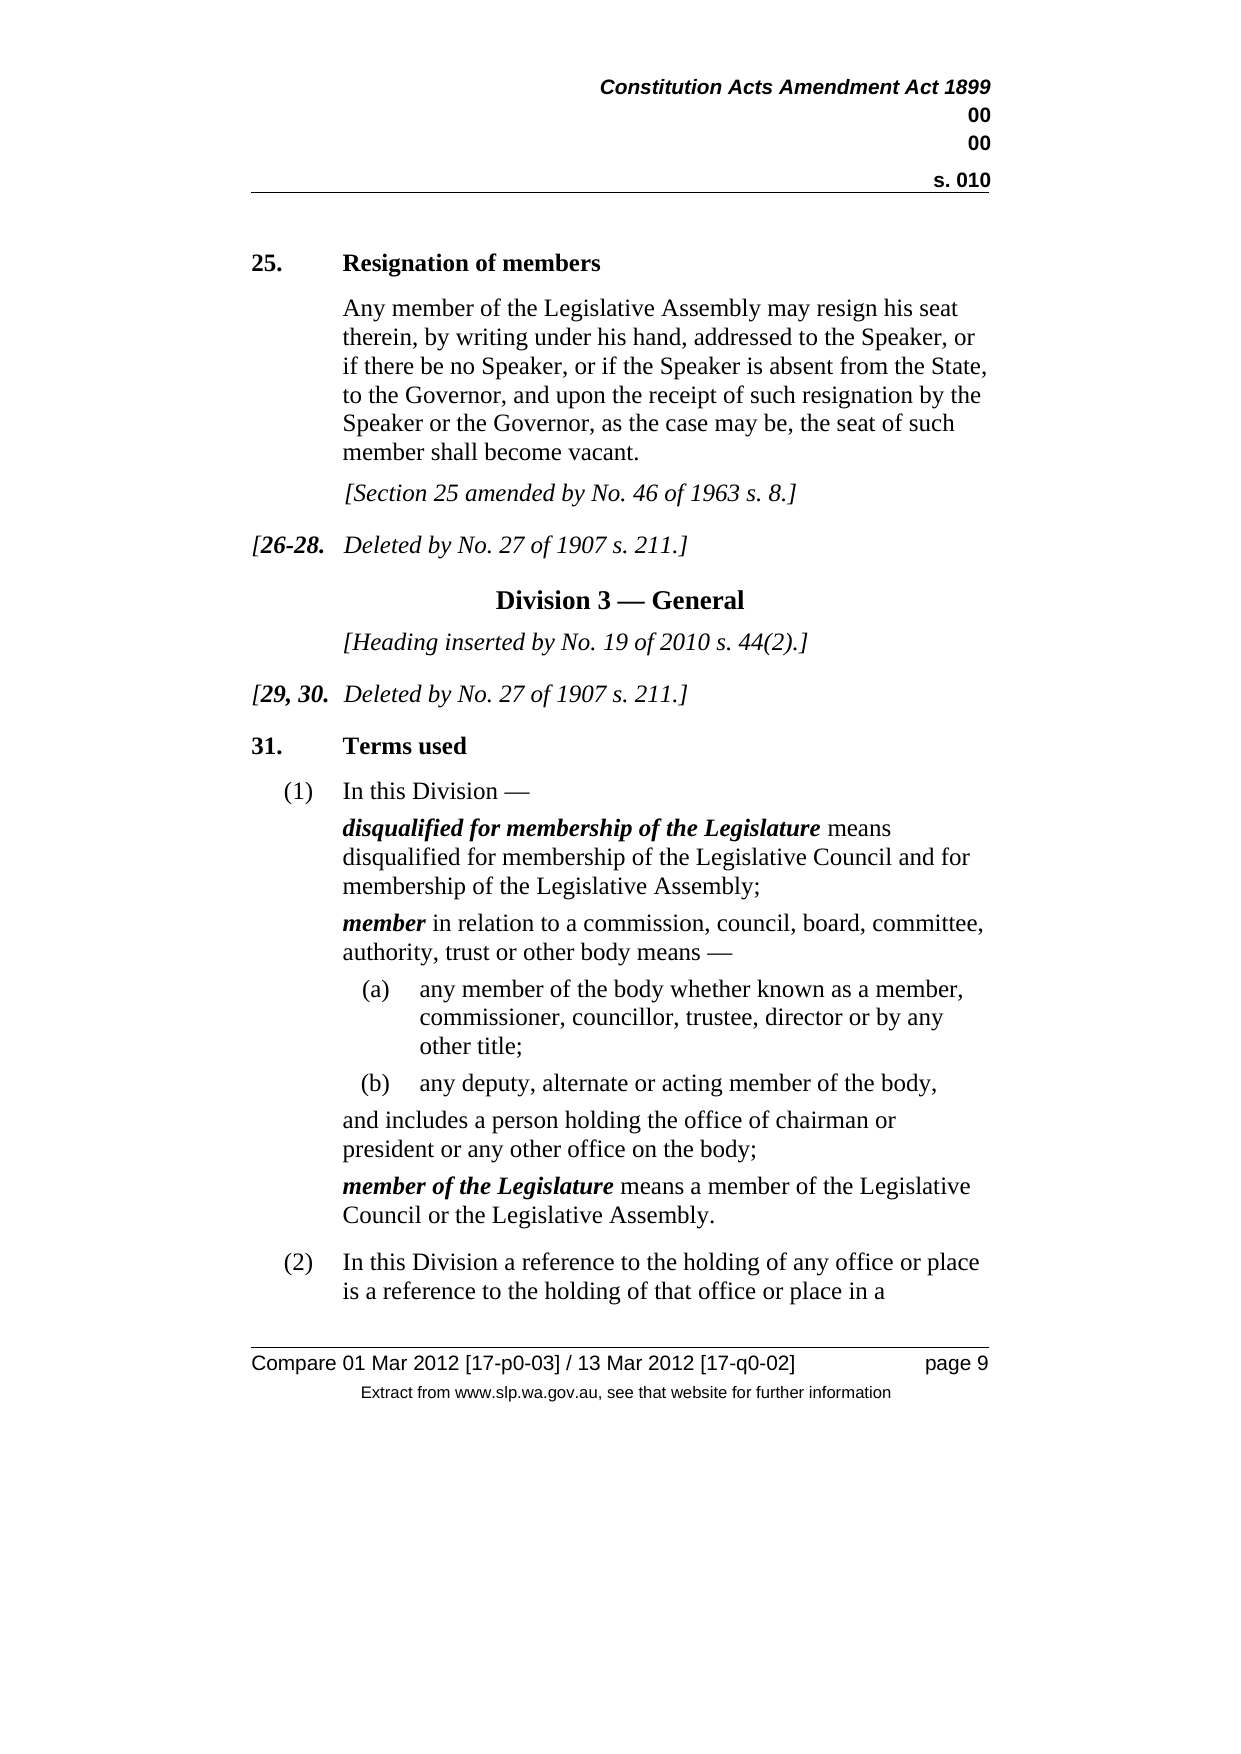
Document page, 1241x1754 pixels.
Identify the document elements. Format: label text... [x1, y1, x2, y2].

subtitle 25. Resignation of members [251, 248, 989, 277]
text [Section 25 amended by No. 46 of 1963 s. 8.] [251, 478, 989, 507]
text member in relation to a commission, council, board, committee, authority, trust or other body means — [251, 908, 989, 965]
text disqualified for membership of the Legislature means disqualified for membership of the Legislative Council and for membership of the Legislative Assembly; [251, 813, 989, 899]
text (b) any deputy, alternate or acting member of the body, [251, 1068, 989, 1097]
text member of the Legislature means a member of the Legislative Council or the Legislative Assembly. [251, 1171, 989, 1229]
text (a) any member of the body whether known as a member, commissioner, councillor, trustee, director or by any other title; [251, 974, 989, 1060]
subtitle Division 3 — General [251, 584, 989, 615]
text [26-28. Deleted by No. 27 of 1907 s. 211.] [251, 530, 989, 559]
text (1) In this Division — [251, 776, 989, 805]
subtitle [Heading inserted by No. 19 of 2010 s. 44(2).] [251, 627, 989, 656]
subtitle 31. Terms used [251, 731, 989, 759]
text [251, 1247, 989, 1305]
text [29, 30. Deleted by No. 27 of 1907 s. 211.] [251, 679, 989, 708]
text and includes a person holding the office of chairman or president or any other office on the body; [251, 1105, 989, 1163]
text Any member of the Legislative Assembly may resign his seat therein, by writing under his hand, addressed to the Speaker, or if there be no Speaker, or if the Speaker is absent from the State, to the Governor, and upon the receipt of such resignation by the Speaker or the Governor, as the case may be, the seat of such member shall become vacant. [251, 293, 989, 466]
